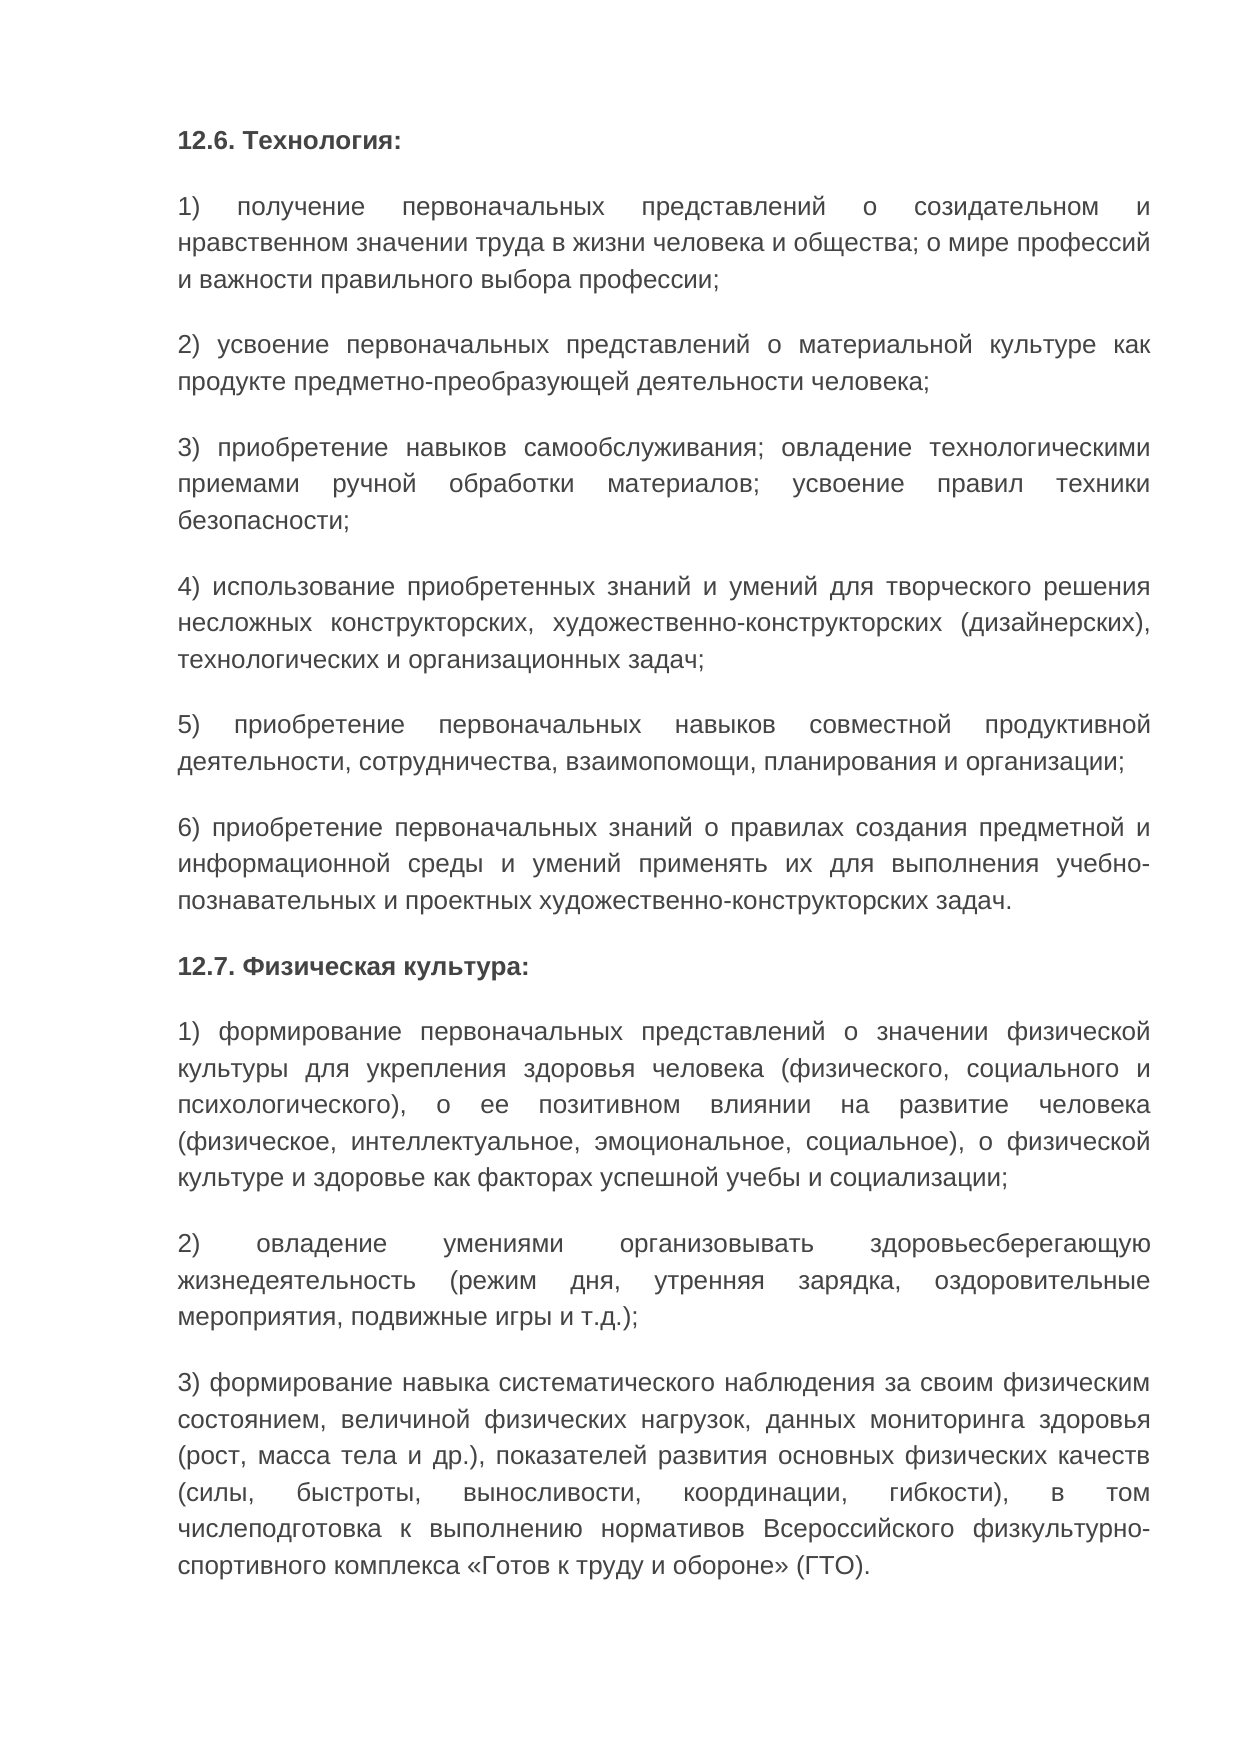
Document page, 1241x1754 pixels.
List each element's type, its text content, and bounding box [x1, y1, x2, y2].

text 12.6. Технология: [177, 118, 1152, 155]
text 1) получение первоначальных представлений о созидательном и нравственном значении труда в жизни человека и общества; о мире профессий и важности правильного выбора профессии; [177, 184, 1152, 293]
text 2) овладение умениями организовывать здоровьесберегающую жизнедеятельность (режим дня, утренняя зарядка, оздоровительные мероприятия, подвижные игры и т.д.); [177, 1222, 1152, 1331]
text 1) формирование первоначальных представлений о значении физической культуры для укрепления здоровья человека (физического, социального и психологического), о ее позитивном влиянии на развитие человека (физическое, интеллектуальное, эмоциональное, социальное), о физической культуре и здоровье как факторах успешной учебы и социализации; [177, 1009, 1152, 1192]
text 4) использование приобретенных знаний и умений для творческого решения несложных конструкторских, художественно-конструкторских (дизайнерских), технологических и организационных задач; [177, 564, 1152, 673]
text 3) формирование навыка систематического наблюдения за своим физическим состоянием, величиной физических нагрузок, данных мониторинга здоровья (рост, масса тела и др.), показателей развития основных физических качеств (силы, быстроты, выносливости, координации, гибкости), в том числеподготовка к выполнению нормативов Всероссийского физкультурно-спортивного комплекса «Готов к труду и обороне» (ГТО). [177, 1360, 1152, 1580]
text 3) приобретение навыков самообслуживания; овладение технологическими приемами ручной обработки материалов; усвоение правил техники безопасности; [177, 425, 1152, 535]
text 2) усвоение первоначальных представлений о материальной культуре как продукте предметно-преобразующей деятельности человека; [177, 323, 1152, 396]
text 12.7. Физическая культура: [177, 944, 1152, 980]
text 6) приобретение первоначальных знаний о правилах создания предметной и информационной среды и умений применять их для выполнения учебно-познавательных и проектных художественно-конструкторских задач. [177, 805, 1152, 915]
text 5) приобретение первоначальных навыков совместной продуктивной деятельности, сотрудничества, взаимопомощи, планирования и организации; [177, 703, 1152, 776]
